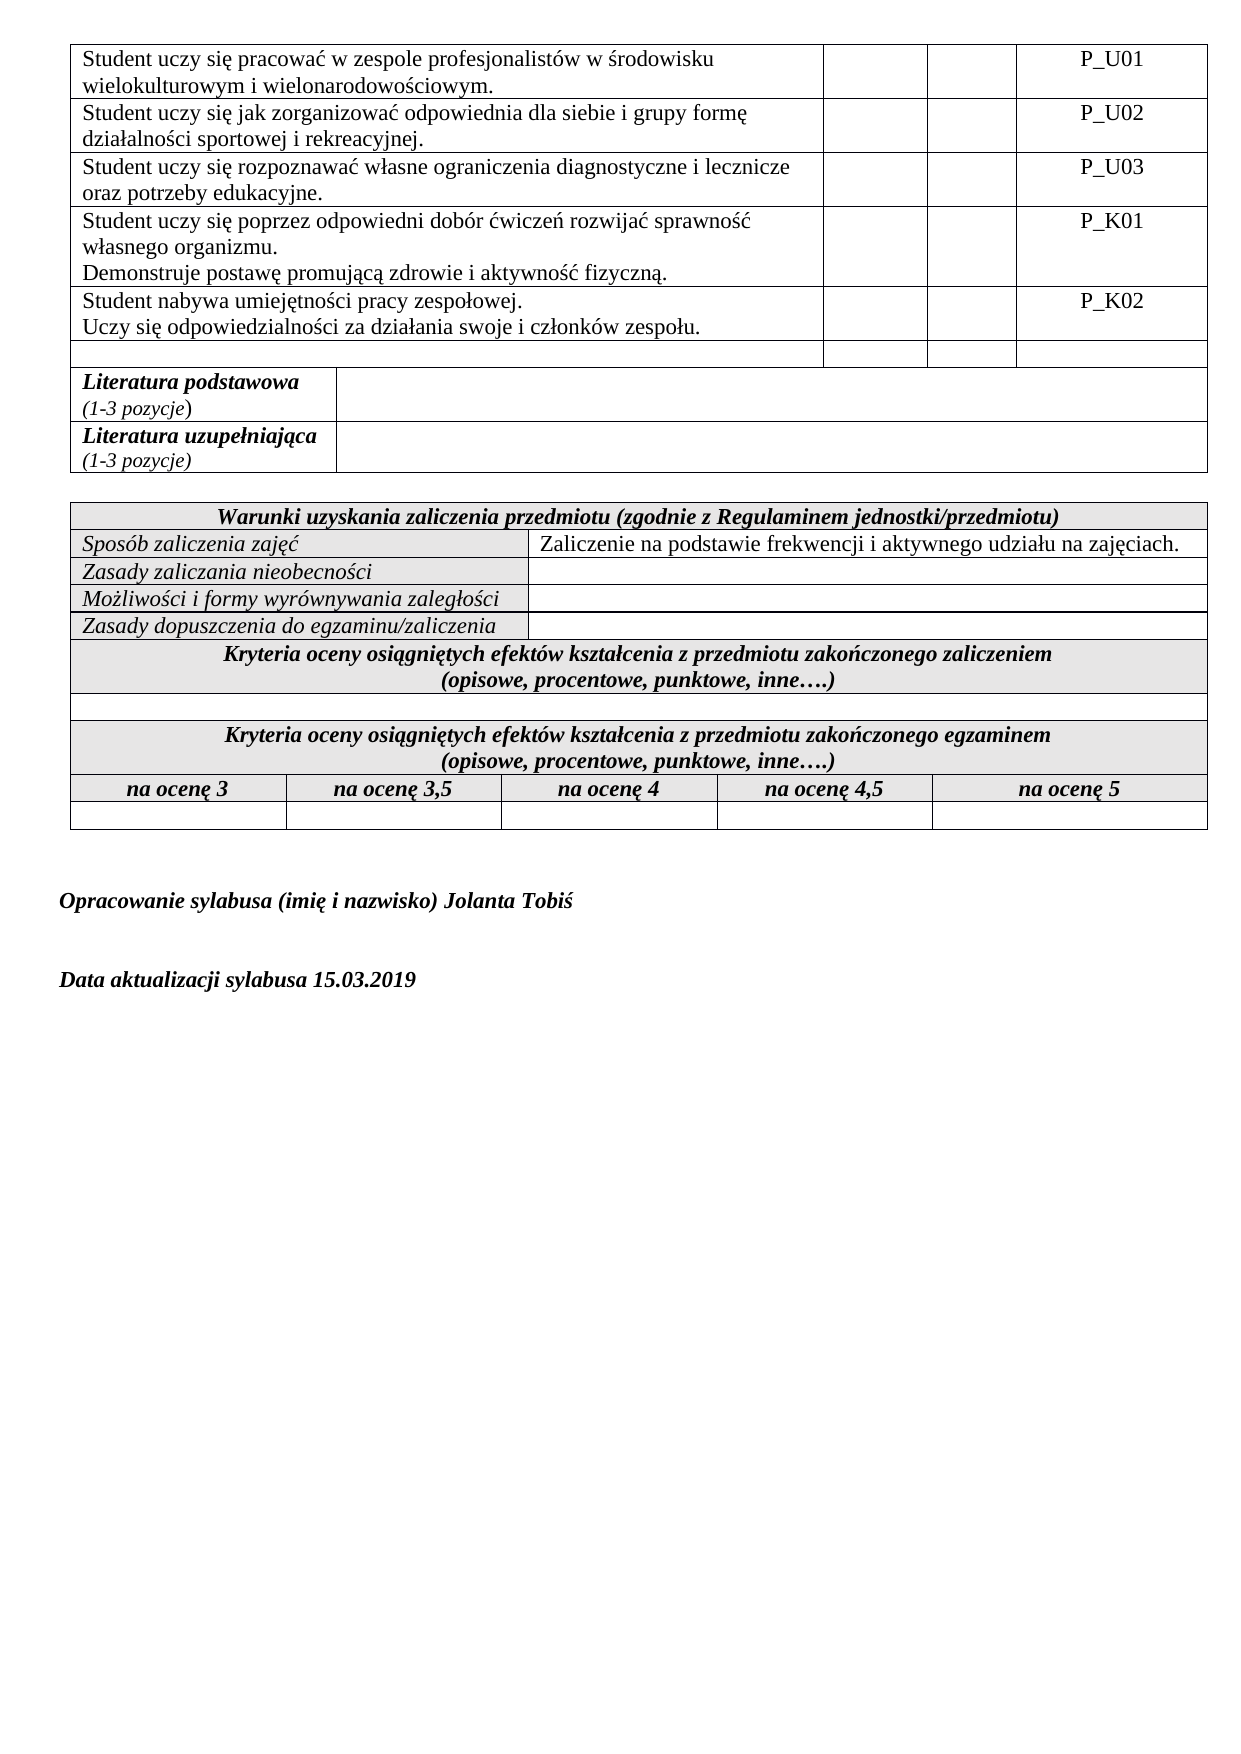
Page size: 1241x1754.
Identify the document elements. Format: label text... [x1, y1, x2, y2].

table_cell Zaliczenie na podstawie frekwencji i aktywnego udziału na zajęciach. [529, 530, 1207, 557]
table_cell P_U01 [1017, 45, 1207, 98]
table_cell Student uczy się poprzez odpowiedni dobór ćwiczeń rozwijać sprawność własnego organizmu. Demonstruje postawę promującą zdrowie i aktywność fizyczną. [71, 207, 823, 286]
table_cell [529, 585, 1207, 611]
table_cell [287, 802, 501, 828]
table_cell na ocenę 3 [71, 775, 286, 801]
table_cell na ocenę 4 [502, 775, 717, 801]
table_cell [1017, 341, 1207, 367]
table_cell [824, 153, 927, 206]
table_cell [824, 45, 927, 98]
table_cell Student uczy się pracować w zespole profesjonalistów w środowisku wielokulturowym i wielonarodowościowym. [71, 45, 823, 98]
table_cell [337, 368, 1207, 421]
table_cell na ocenę 5 [933, 775, 1207, 801]
table_cell [928, 153, 1016, 206]
table_cell Zasady zaliczania nieobecności [71, 558, 528, 584]
table_cell Możliwości i formy wyrównywania zaległości [71, 585, 528, 611]
table_cell [824, 341, 927, 367]
table_cell [529, 558, 1207, 584]
table_cell [71, 802, 286, 828]
table_cell [824, 287, 927, 339]
table_cell [824, 207, 927, 286]
table_cell Zasady dopuszczenia do egzaminu/zaliczenia [71, 613, 528, 639]
table_cell na ocenę 3,5 [287, 775, 501, 801]
table_cell P_U03 [1017, 153, 1207, 206]
table_cell Literatura podstawowa (1-3 pozycje) [71, 368, 336, 421]
table_cell Sposób zaliczenia zajęć [71, 530, 528, 557]
text Opracowanie sylabusa (imię i nazwisko) Jolanta Tobiś [59, 887, 1137, 913]
table_cell [933, 802, 1207, 828]
table_cell Kryteria oceny osiągniętych efektów kształcenia z przedmiotu zakończonego zaliczeniem (opisowe, procentowe, punktowe, inne….) [71, 640, 1207, 693]
table_header Warunki uzyskania zaliczenia przedmiotu (zgodnie z Regulaminem jednostki/przedmiotu) [71, 503, 1207, 529]
table_cell [928, 341, 1016, 367]
table_cell P_K02 [1017, 287, 1207, 339]
table_cell [529, 613, 1207, 639]
table_cell [71, 341, 823, 367]
table_cell Student uczy się jak zorganizować odpowiednia dla siebie i grupy formę działalności sportowej i rekreacyjnej. [71, 99, 823, 152]
table_cell P_K01 [1017, 207, 1207, 286]
table_cell P_U02 [1017, 99, 1207, 152]
table_cell [928, 99, 1016, 152]
table_cell [718, 802, 932, 828]
table_cell [824, 99, 927, 152]
table_cell Student nabywa umiejętności pracy zespołowej. Uczy się odpowiedzialności za działania swoje i członków zespołu. [71, 287, 823, 339]
table_cell Literatura uzupełniająca (1-3 pozycje) [71, 422, 336, 472]
table_cell [928, 45, 1016, 98]
table_cell [71, 694, 1207, 720]
table_cell [502, 802, 717, 828]
table_cell Kryteria oceny osiągniętych efektów kształcenia z przedmiotu zakończonego egzaminem (opisowe, procentowe, punktowe, inne….) [71, 721, 1207, 774]
text Data aktualizacji sylabusa 15.03.2019 [59, 966, 1137, 992]
table_cell [928, 287, 1016, 339]
table_cell [337, 422, 1207, 472]
table_cell na ocenę 4,5 [718, 775, 932, 801]
table_cell [928, 207, 1016, 286]
table_cell Student uczy się rozpoznawać własne ograniczenia diagnostyczne i lecznicze oraz potrzeby edukacyjne. [71, 153, 823, 206]
